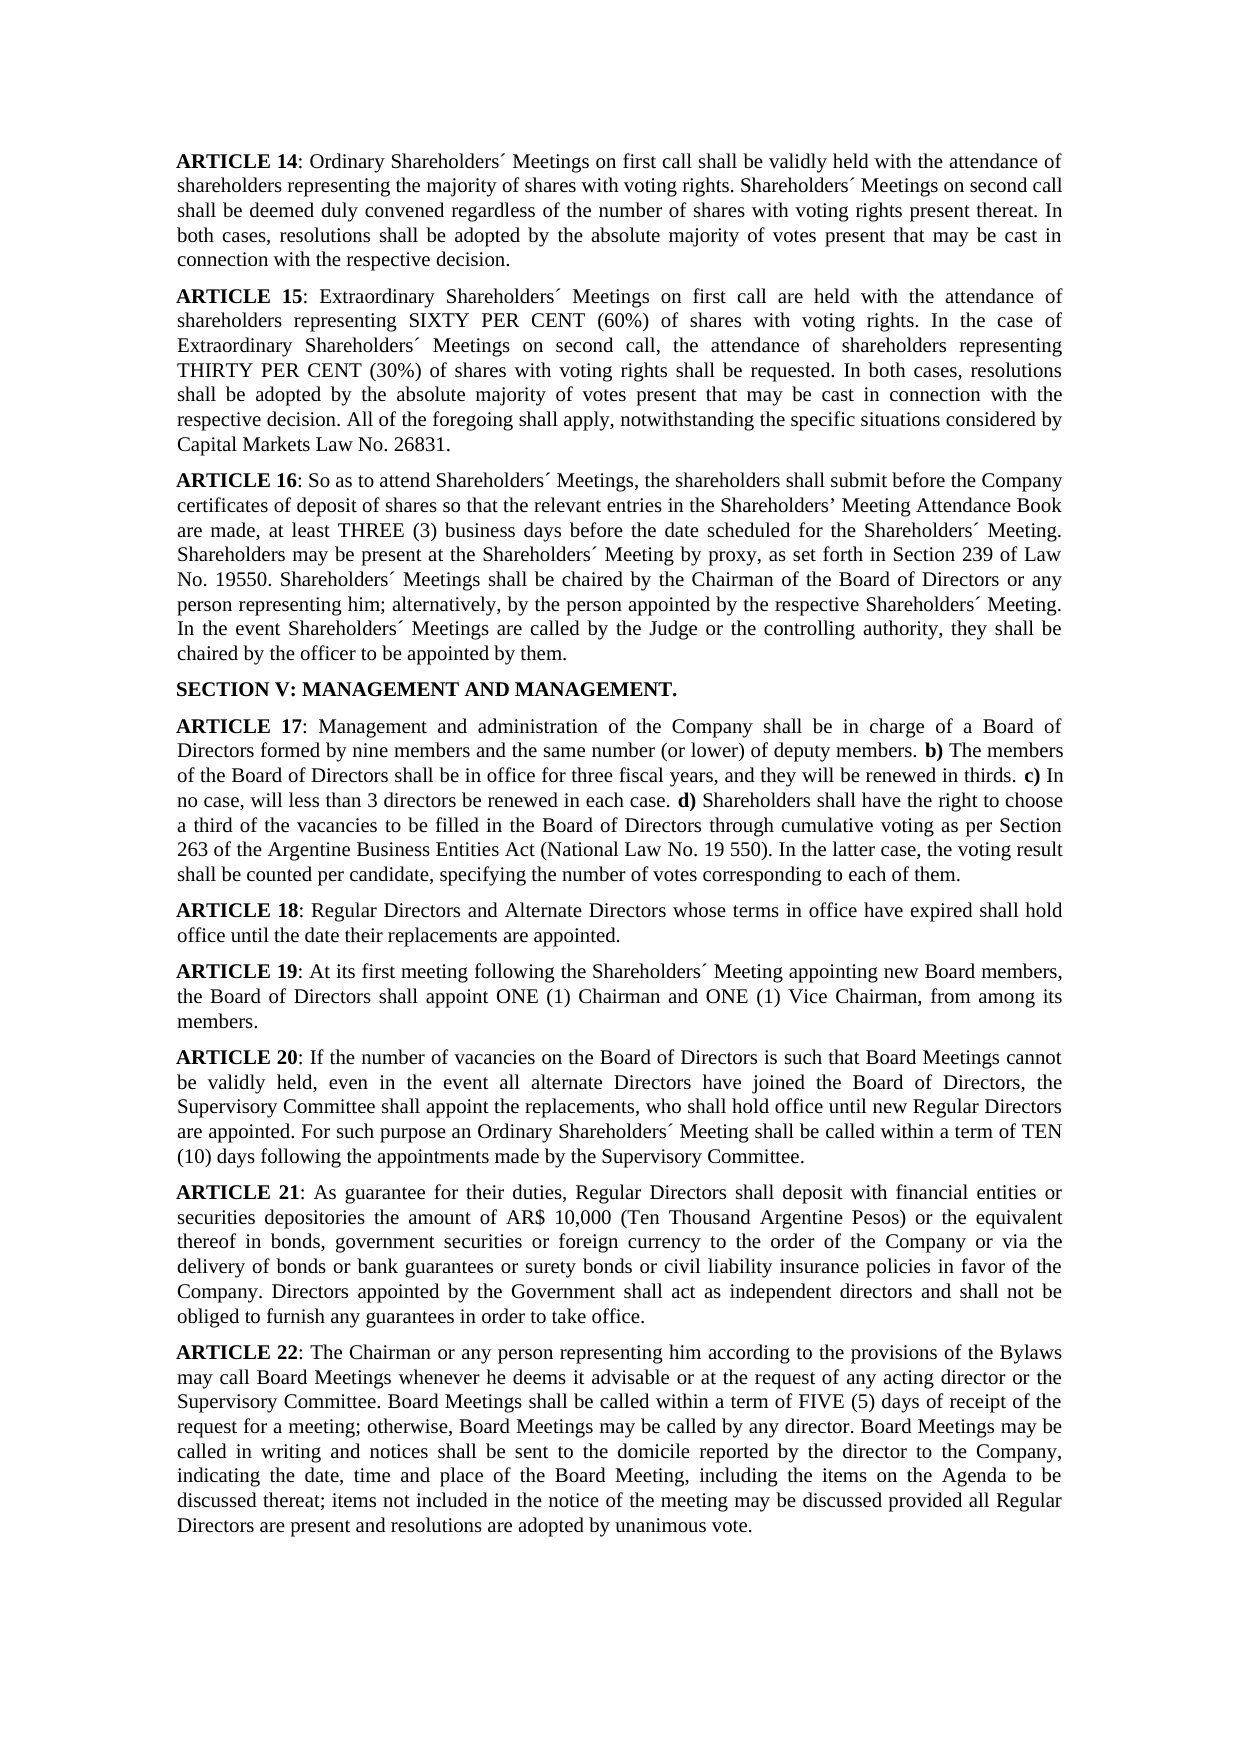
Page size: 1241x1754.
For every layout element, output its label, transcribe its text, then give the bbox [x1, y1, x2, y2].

text ARTICLE 18: Regular Directors and Alternate Directors whose terms in office have expired shall hold office until the date their replacements are appointed. [176, 898, 1063, 947]
text SECTION V: MANAGEMENT AND MANAGEMENT. [176, 677, 1063, 701]
text ARTICLE 16: So as to attend Shareholders´ Meetings, the shareholders shall submit before the Company certificates of deposit of shares so that the relevant entries in the Shareholders’ Meeting Attendance Book are made, at least THREE (3) business days before the date scheduled for the Shareholders´ Meeting. Shareholders may be present at the Shareholders´ Meeting by proxy, as set forth in Section 239 of Law No. 19550. Shareholders´ Meetings shall be chaired by the Chairman of the Board of Directors or any person representing him; alternatively, by the person appointed by the respective Shareholders´ Meeting. In the event Shareholders´ Meetings are called by the Judge or the controlling authority, they shall be chaired by the officer to be appointed by them. [176, 468, 1063, 665]
text ARTICLE 19: At its first meeting following the Shareholders´ Meeting appointing new Board members, the Board of Directors shall appoint ONE (1) Chairman and ONE (1) Vice Chairman, from among its members. [176, 959, 1063, 1033]
text ARTICLE 17: Management and administration of the Company shall be in charge of a Board of Directors formed by nine members and the same number (or lower) of deputy members. b) The members of the Board of Directors shall be in office for three fiscal years, and they will be renewed in thirds. c) In no case, will less than 3 directors be renewed in each case. d) Shareholders shall have the right to choose a third of the vacancies to be filled in the Board of Directors through cumulative voting as per Section 263 of the Argentine Business Entities Act (National Law No. 19 550). In the latter case, the voting result shall be counted per candidate, specifying the number of votes corresponding to each of them. [176, 714, 1063, 886]
text ARTICLE 14: Ordinary Shareholders´ Meetings on first call shall be validly held with the attendance of shareholders representing the majority of shares with voting rights. Shareholders´ Meetings on second call shall be deemed duly convened regardless of the number of shares with voting rights present thereat. In both cases, resolutions shall be adopted by the absolute majority of votes present that may be cast in connection with the respective decision. [176, 148, 1063, 271]
text ARTICLE 21: As guarantee for their duties, Regular Directors shall deposit with financial entities or securities depositories the amount of AR$ 10,000 (Ten Thousand Argentine Pesos) or the equivalent thereof in bonds, government securities or foreign currency to the order of the Company or via the delivery of bonds or bank guarantees or surety bonds or civil liability insurance policies in favor of the Company. Directors appointed by the Government shall act as independent directors and shall not be obliged to furnish any guarantees in order to take office. [176, 1180, 1063, 1328]
text ARTICLE 22: The Chairman or any person representing him according to the provisions of the Bylaws may call Board Meetings whenever he deems it advisable or at the request of any acting director or the Supervisory Committee. Board Meetings shall be called within a term of FIVE (5) days of receipt of the request for a meeting; otherwise, Board Meetings may be called by any director. Board Meetings may be called in writing and notices shall be sent to the domicile reported by the director to the Company, indicating the date, time and place of the Board Meeting, including the items on the Agenda to be discussed thereat; items not included in the notice of the meeting may be discussed provided all Regular Directors are present and resolutions are adopted by unanimous vote. [176, 1340, 1063, 1537]
text ARTICLE 15: Extraordinary Shareholders´ Meetings on first call are held with the attendance of shareholders representing SIXTY PER CENT (60%) of shares with voting rights. In the case of Extraordinary Shareholders´ Meetings on second call, the attendance of shareholders representing THIRTY PER CENT (30%) of shares with voting rights shall be requested. In both cases, resolutions shall be adopted by the absolute majority of votes present that may be cast in connection with the respective decision. All of the foregoing shall apply, notwithstanding the specific situations considered by Capital Markets Law No. 26831. [176, 284, 1063, 456]
text ARTICLE 20: If the number of vacancies on the Board of Directors is such that Board Meetings cannot be validly held, even in the event all alternate Directors have joined the Board of Directors, the Supervisory Committee shall appoint the replacements, who shall hold office until new Regular Directors are appointed. For such purpose an Ordinary Shareholders´ Meeting shall be called within a term of TEN (10) days following the appointments made by the Supervisory Committee. [176, 1045, 1063, 1168]
